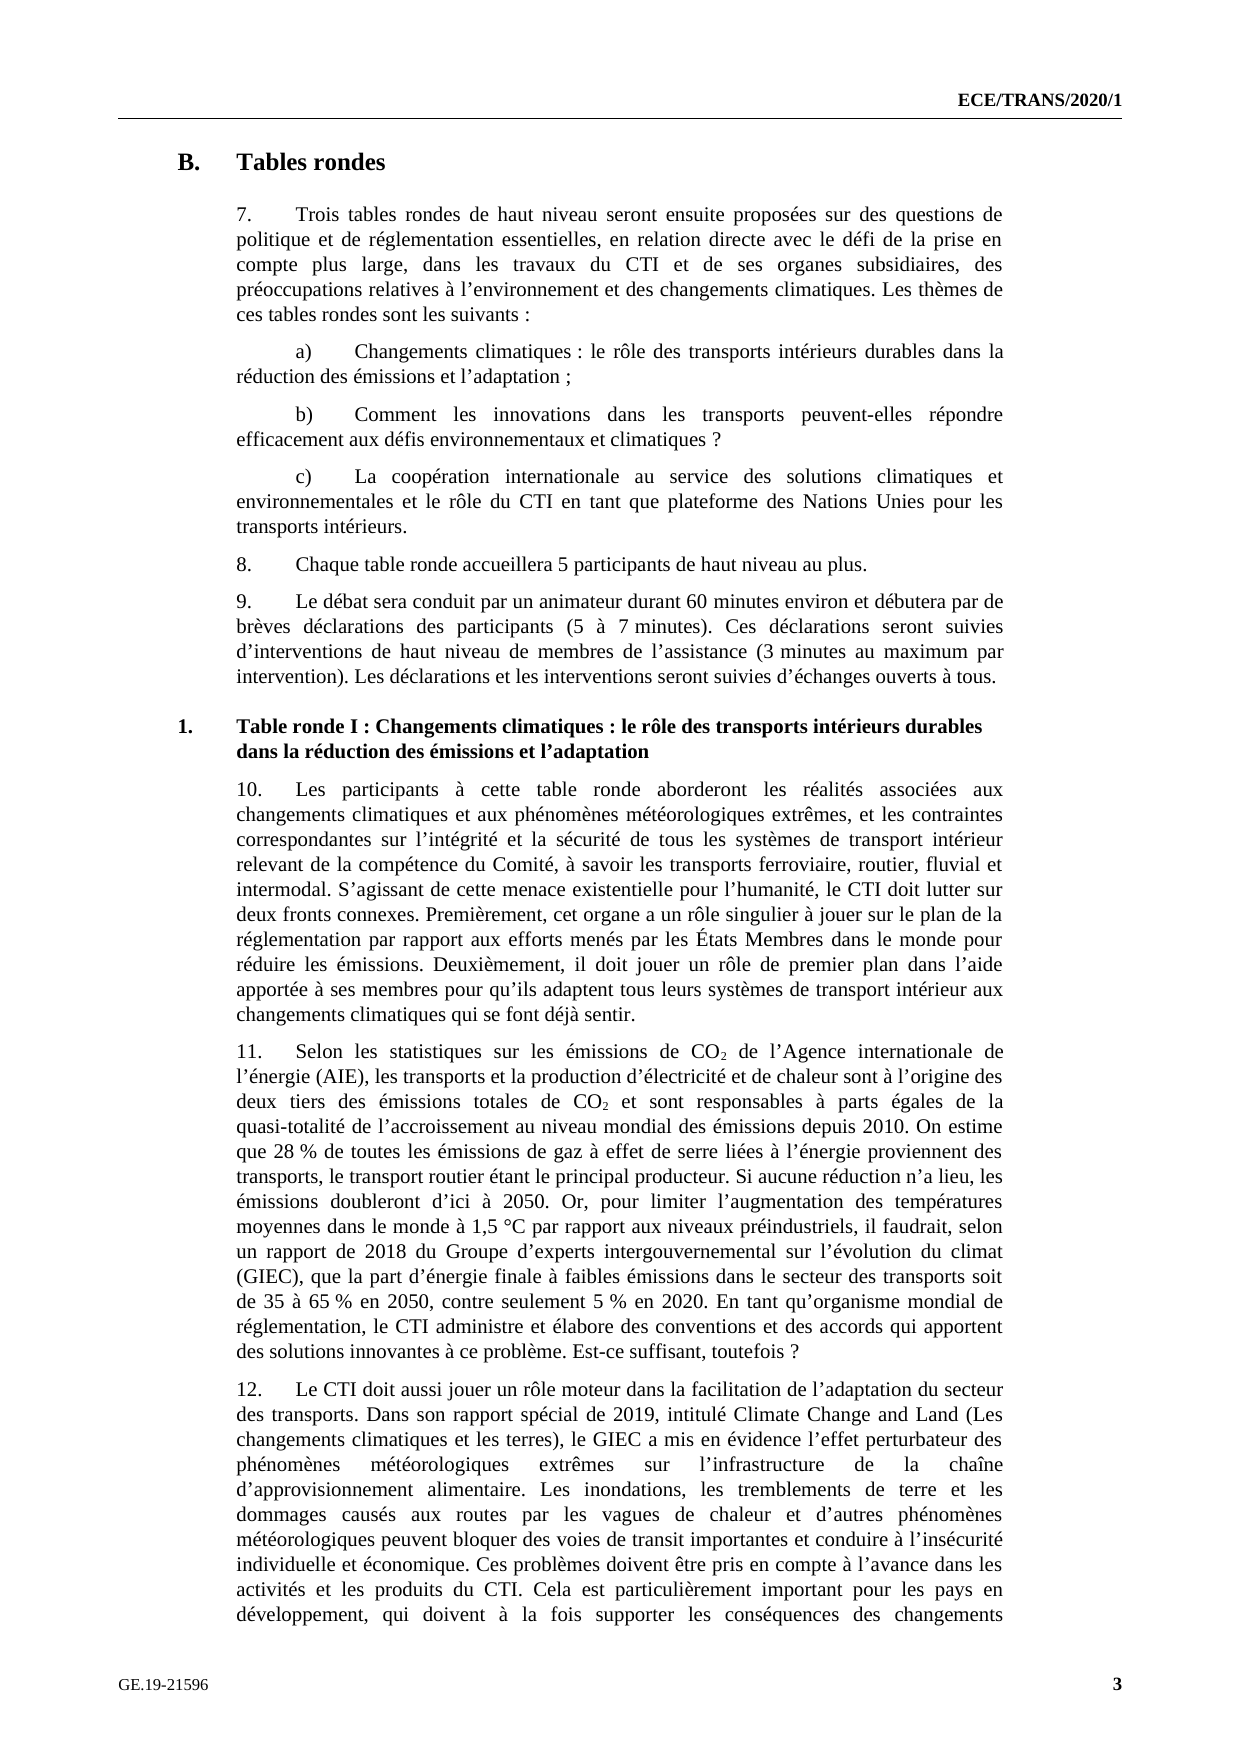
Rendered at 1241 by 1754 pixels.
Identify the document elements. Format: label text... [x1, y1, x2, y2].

text 8. Chaque table ronde accueillera 5 participants de haut niveau au plus. [236, 551, 1004, 576]
text B. Tables rondes [177, 148, 1004, 176]
text 9. Le débat sera conduit par un animateur durant 60 minutes environ et débutera par de brèves déclarations des participants (5 à 7 minutes). Ces déclarations seront suivies d’interventions de haut niveau de membres de l’assistance (3 minutes au maximum par intervention). Les déclarations et les interventions seront suivies d’échanges ouverts à tous. [236, 588, 1004, 688]
text 7. Trois tables rondes de haut niveau seront ensuite proposées sur des questions de politique et de réglementation essentielles, en relation directe avec le défi de la prise en compte plus large, dans les travaux du CTI et de ses organes subsidiaires, des préoccupations relatives à l’environnement et des changements climatiques. Les thèmes de ces tables rondes sont les suivants : [236, 201, 1004, 326]
text 1. Table ronde I : Changements climatiques : le rôle des transports intérieurs durables dans la réduction des émissions et l’adaptation [177, 713, 1004, 763]
text 11. Selon les statistiques sur les émissions de CO2 de l’Agence internationale de l’énergie (AIE), les transports et la production d’électricité et de chaleur sont à l’origine des deux tiers des émissions totales de CO2 et sont responsables à parts égales de la quasi-totalité de l’accroissement au niveau mondial des émissions depuis 2010. On estime que 28 % de toutes les émissions de gaz à effet de serre liées à l’énergie proviennent des transports, le transport routier étant le principal producteur. Si aucune réduction n’a lieu, les émissions doubleront d’ici à 2050. Or, pour limiter l’augmentation des températures moyennes dans le monde à 1,5 °C par rapport aux niveaux préindustriels, il faudrait, selon un rapport de 2018 du Groupe d’experts intergouvernemental sur l’évolution du climat (GIEC), que la part d’énergie finale à faibles émissions dans le secteur des transports soit de 35 à 65 % en 2050, contre seulement 5 % en 2020. En tant qu’organisme mondial de réglementation, le CTI administre et élabore des conventions et des accords qui apportent des solutions innovantes à ce problème. Est-ce suffisant, toutefois ? [236, 1038, 1004, 1363]
text c) La coopération internationale au service des solutions climatiques et environnementales et le rôle du CTI en tant que plateforme des Nations Unies pour les transports intérieurs. [236, 463, 1004, 538]
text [236, 1376, 1004, 1626]
text b) Comment les innovations dans les transports peuvent-elles répondre efficacement aux défis environnementaux et climatiques ? [236, 401, 1004, 451]
text a) Changements climatiques : le rôle des transports intérieurs durables dans la réduction des émissions et l’adaptation ; [236, 338, 1004, 388]
text 10. Les participants à cette table ronde aborderont les réalités associées aux changements climatiques et aux phénomènes météorologiques extrêmes, et les contraintes correspondantes sur l’intégrité et la sécurité de tous les systèmes de transport intérieur relevant de la compétence du Comité, à savoir les transports ferroviaire, routier, fluvial et intermodal. S’agissant de cette menace existentielle pour l’humanité, le CTI doit lutter sur deux fronts connexes. Premièrement, cet organe a un rôle singulier à jouer sur le plan de la réglementation par rapport aux efforts menés par les États Membres dans le monde pour réduire les émissions. Deuxièmement, il doit jouer un rôle de premier plan dans l’aide apportée à ses membres pour qu’ils adaptent tous leurs systèmes de transport intérieur aux changements climatiques qui se font déjà sentir. [236, 776, 1004, 1026]
